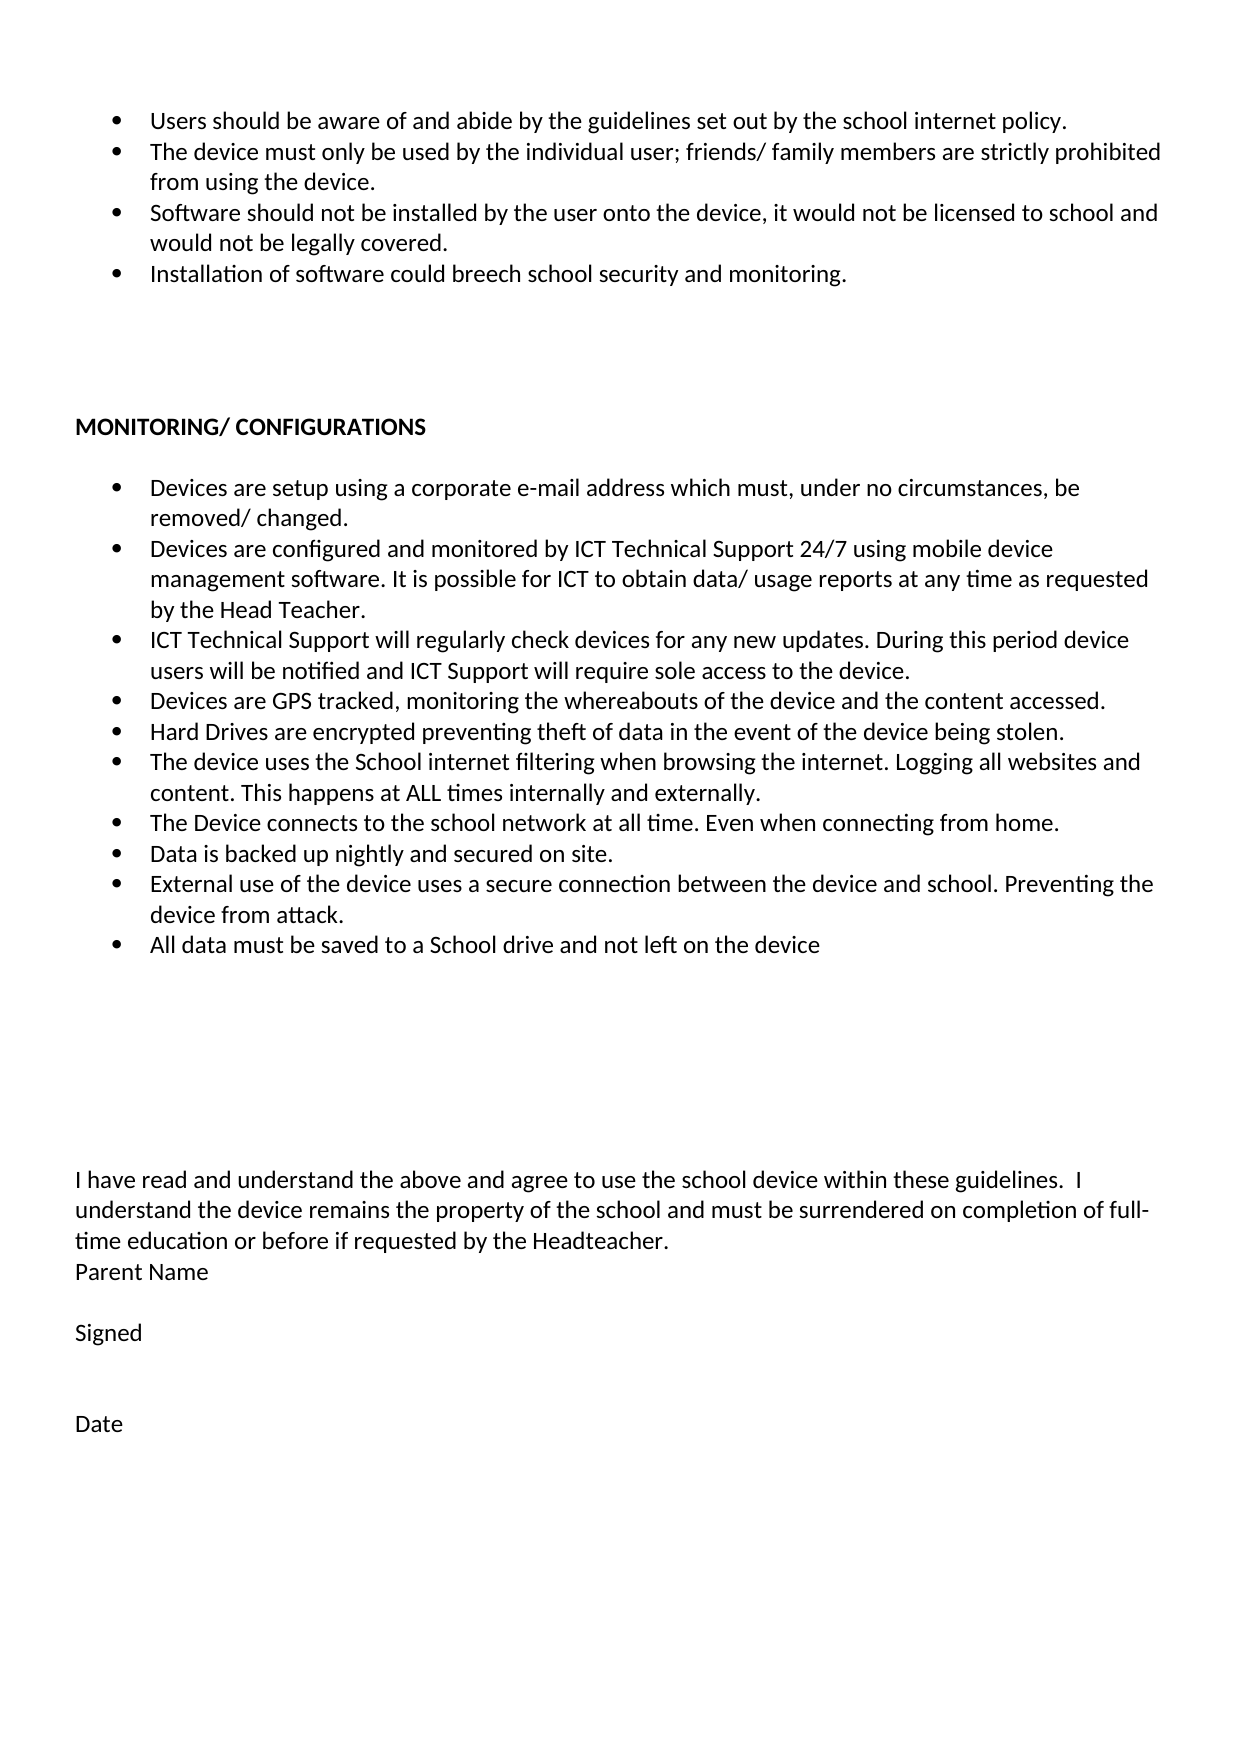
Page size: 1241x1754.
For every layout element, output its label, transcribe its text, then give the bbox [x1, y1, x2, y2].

list Devices are setup using a corporate e-mail address which must, under no circumstances, be removed/ changed. [112, 472, 1165, 533]
list The device uses the School internet filtering when browsing the internet. Logging all websites and content. This happens at ALL times internally and externally. [112, 746, 1165, 807]
text MONITORING/ CONFIGURATIONS [75, 411, 1165, 441]
text I have read and understand the above and agree to use the school device within these guidelines. I understand the device remains the property of the school and must be surrendered on completion of full-time education or before if requested by the Headteacher. [75, 1164, 1165, 1256]
list External use of the device uses a secure connection between the device and school. Preventing the device from attack. [112, 868, 1165, 929]
list Devices are GPS tracked, monitoring the whereabouts of the device and the content accessed. [112, 685, 1165, 716]
list Devices are configured and monitored by ICT Technical Support 24/7 using mobile device management software. It is possible for ICT to obtain data/ usage reports at any time as requested by the Head Teacher. [112, 533, 1165, 624]
list Data is backed up nightly and secured on site. [112, 838, 1165, 868]
text Signed [75, 1317, 1165, 1347]
text Parent Name [75, 1256, 1165, 1286]
list Users should be aware of and abide by the guidelines set out by the school internet policy. [112, 106, 1165, 136]
list Installation of software could breech school security and monitoring. [112, 258, 1165, 289]
list The device must only be used by the individual user; friends/ family members are strictly prohibited from using the device. [112, 136, 1165, 197]
list Software should not be installed by the user onto the device, it would not be licensed to school and would not be legally covered. [112, 197, 1165, 258]
list ICT Technical Support will regularly check devices for any new updates. During this period device users will be notified and ICT Support will require sole access to the device. [112, 624, 1165, 685]
list Hard Drives are encrypted preventing theft of data in the event of the device being stolen. [112, 716, 1165, 746]
list The Device connects to the school network at all time. Even when connecting from home. [112, 807, 1165, 838]
list All data must be saved to a School drive and not left on the device [112, 929, 1165, 960]
text Date [75, 1408, 1165, 1439]
